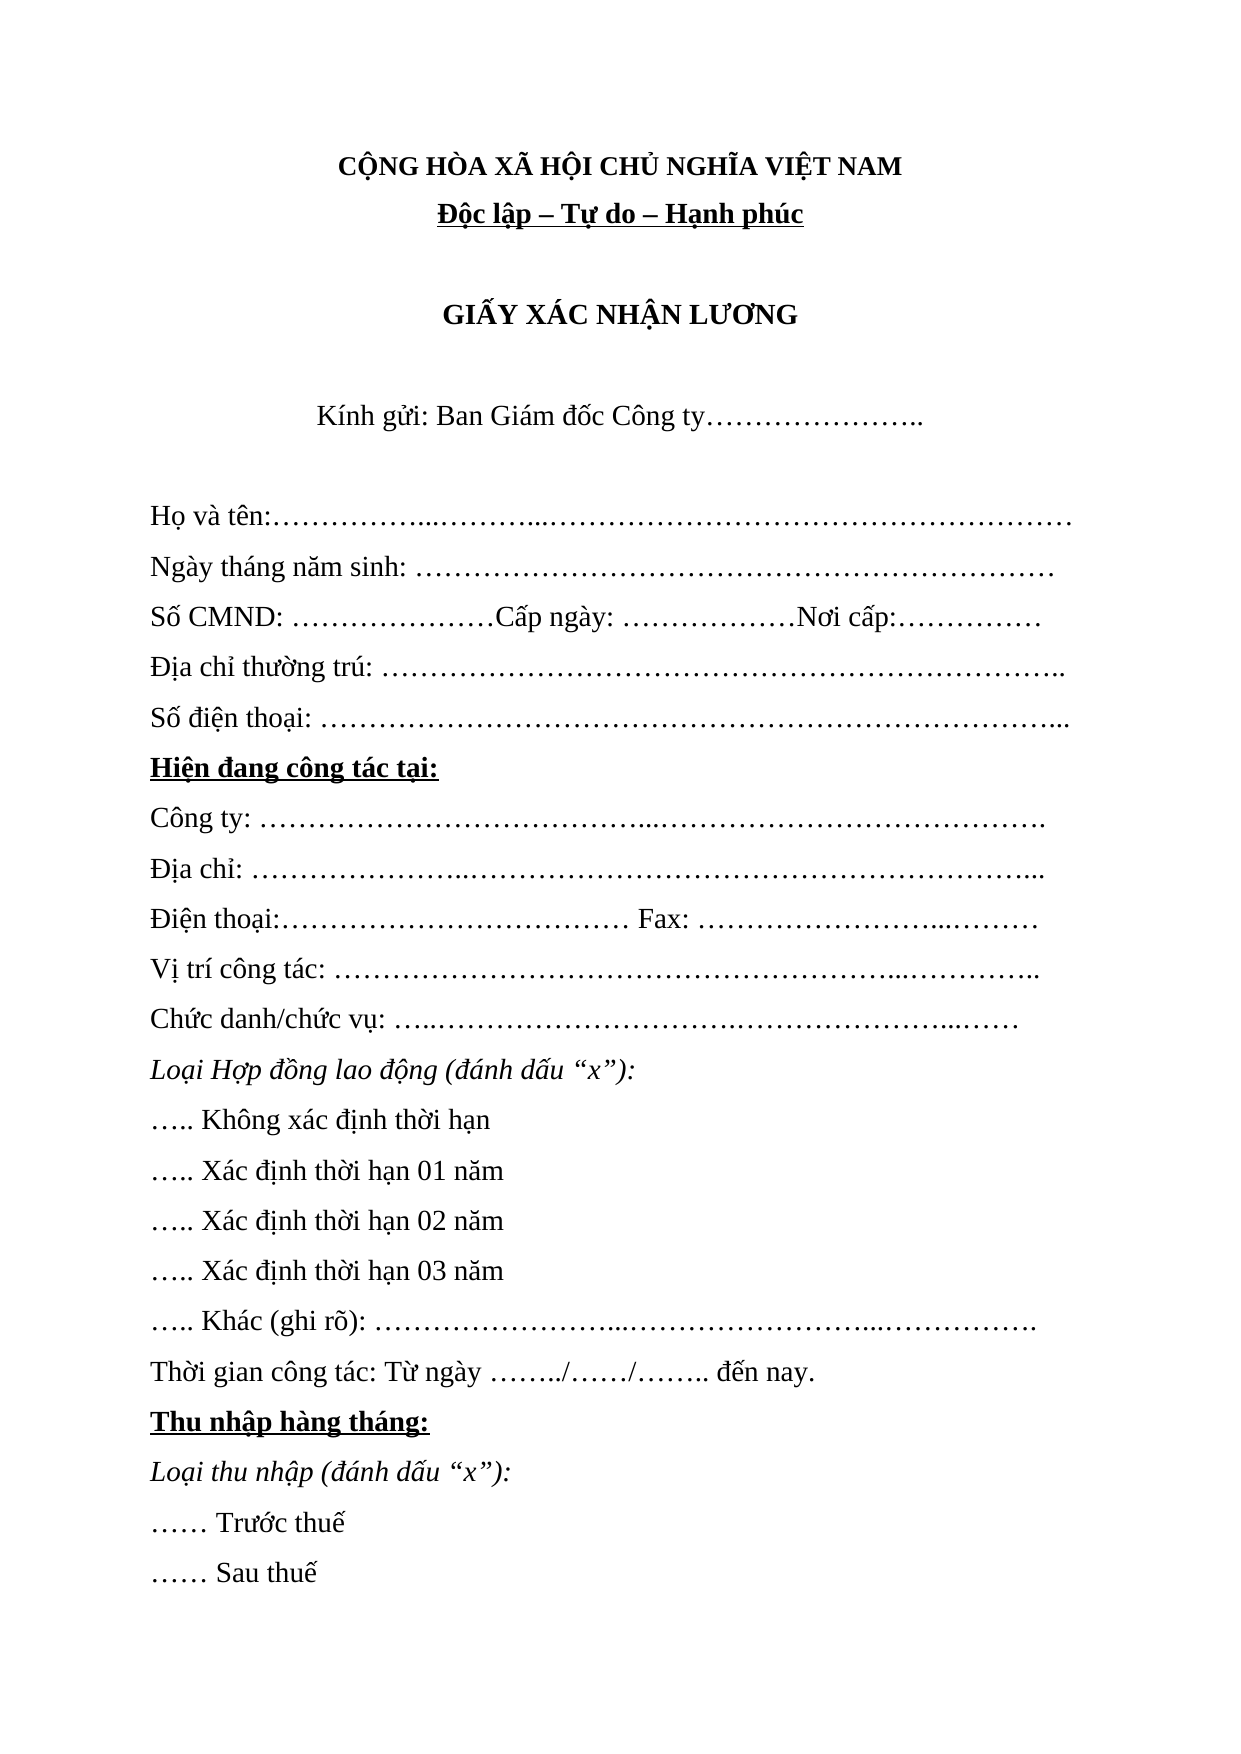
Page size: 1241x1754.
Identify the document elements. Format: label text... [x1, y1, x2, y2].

text Kính gửi: Ban Giám đốc Công ty………………….. [150, 398, 1090, 431]
text …… Sau thuế [150, 1555, 1090, 1589]
text GIẤY XÁC NHẬN LƯƠNG [150, 297, 1090, 331]
text Điện thoại:……………………………… Fax: ……………………...……… [150, 901, 1090, 934]
text Độc lập – Tự do – Hạnh phúc [150, 197, 1090, 230]
text Ngày tháng năm sinh: ………………………………………………………… [150, 549, 1090, 582]
text …… Trước thuế [150, 1505, 1090, 1538]
text Họ và tên:……………...………...……………………………………………… [150, 498, 1090, 532]
text ….. Không xác định thời hạn [150, 1102, 1090, 1136]
text Số điện thoại: …………………………………………………………………... [150, 700, 1090, 733]
text Công ty: …………………………………...…………………………………. [150, 800, 1090, 834]
text Địa chỉ thường trú: …………………………………………………………….. [150, 649, 1090, 683]
text Địa chỉ: …………………..…………………………………………………... [150, 851, 1090, 884]
text ….. Xác định thời hạn 01 năm [150, 1153, 1090, 1186]
text ….. Xác định thời hạn 03 năm [150, 1253, 1090, 1287]
text ….. Xác định thời hạn 02 năm [150, 1203, 1090, 1236]
text ….. Khác (ghi rõ): ……………………...……………………...……………. [150, 1303, 1090, 1337]
text Số CMND: …………………Cấp ngày: ………………Nơi cấp:…………… [150, 599, 1090, 633]
text Hiện đang công tác tại: [150, 750, 1090, 784]
text Chức danh/chức vụ: …..………………………….…………………...…… [150, 1002, 1090, 1035]
text Vị trí công tác: …………………………………………………...………….. [150, 951, 1090, 985]
text Loại Hợp đồng lao động (đánh dấu “x”): [150, 1052, 1090, 1086]
text Thu nhập hàng tháng: [150, 1404, 1090, 1438]
text Loại thu nhập (đánh dấu “x”): [150, 1454, 1090, 1488]
text CỘNG HÒA XÃ HỘI CHỦ NGHĨA VIỆT NAM [150, 150, 1090, 181]
text Thời gian công tác: Từ ngày ……../……/…….. đến nay. [150, 1354, 1090, 1387]
